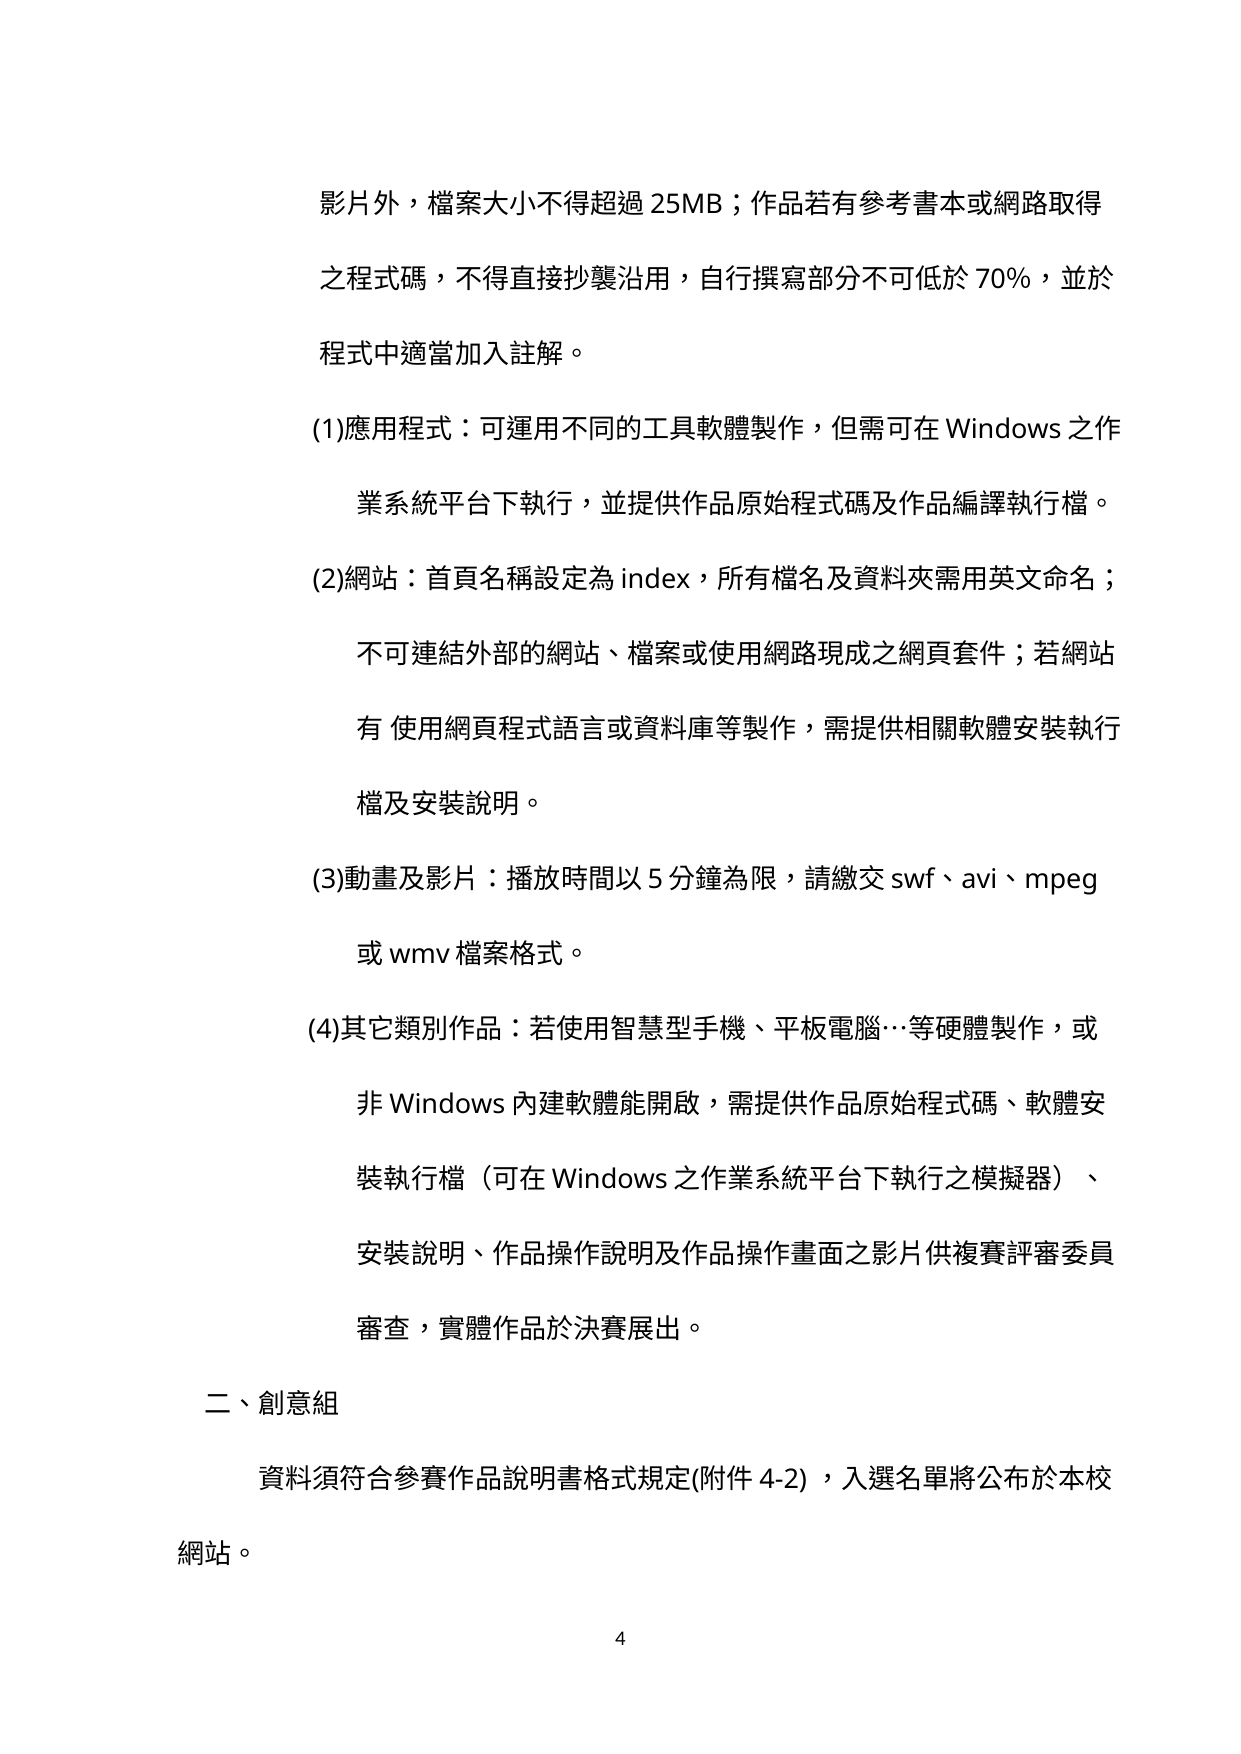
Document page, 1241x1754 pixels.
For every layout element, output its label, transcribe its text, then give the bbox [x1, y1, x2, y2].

text (3)動畫及影片：播放時間以5分鐘為限，請繳交swf、avi、mpeg或wmv檔案格式。 [312, 839, 1122, 989]
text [285, 164, 1122, 389]
text 資料須符合參賽作品說明書格式規定(附件4-2) ，入選名單將公布於本校網站。 [177, 1439, 1122, 1589]
text 二、創意組 [177, 1364, 1122, 1439]
text (4)其它類別作品：若使用智慧型手機、平板電腦…等硬體製作，或非Windows內建軟體能開啟，需提供作品原始程式碼、軟體安裝執行檔（可在Windows之作業系統平台下執行之模擬器）、安裝說明、作品操作說明及作品操作畫面之影片供複賽評審委員審查，實體作品於決賽展出。 [308, 989, 1122, 1364]
text (1)應用程式：可運用不同的工具軟體製作，但需可在Windows之作業系統平台下執行，並提供作品原始程式碼及作品編譯執行檔。 [312, 389, 1122, 539]
text (2)網站：首頁名稱設定為index，所有檔名及資料夾需用英文命名；不可連結外部的網站、檔案或使用網路現成之網頁套件；若網站有 使用網頁程式語言或資料庫等製作，需提供相關軟體安裝執行檔及安裝說明。 [312, 539, 1122, 839]
